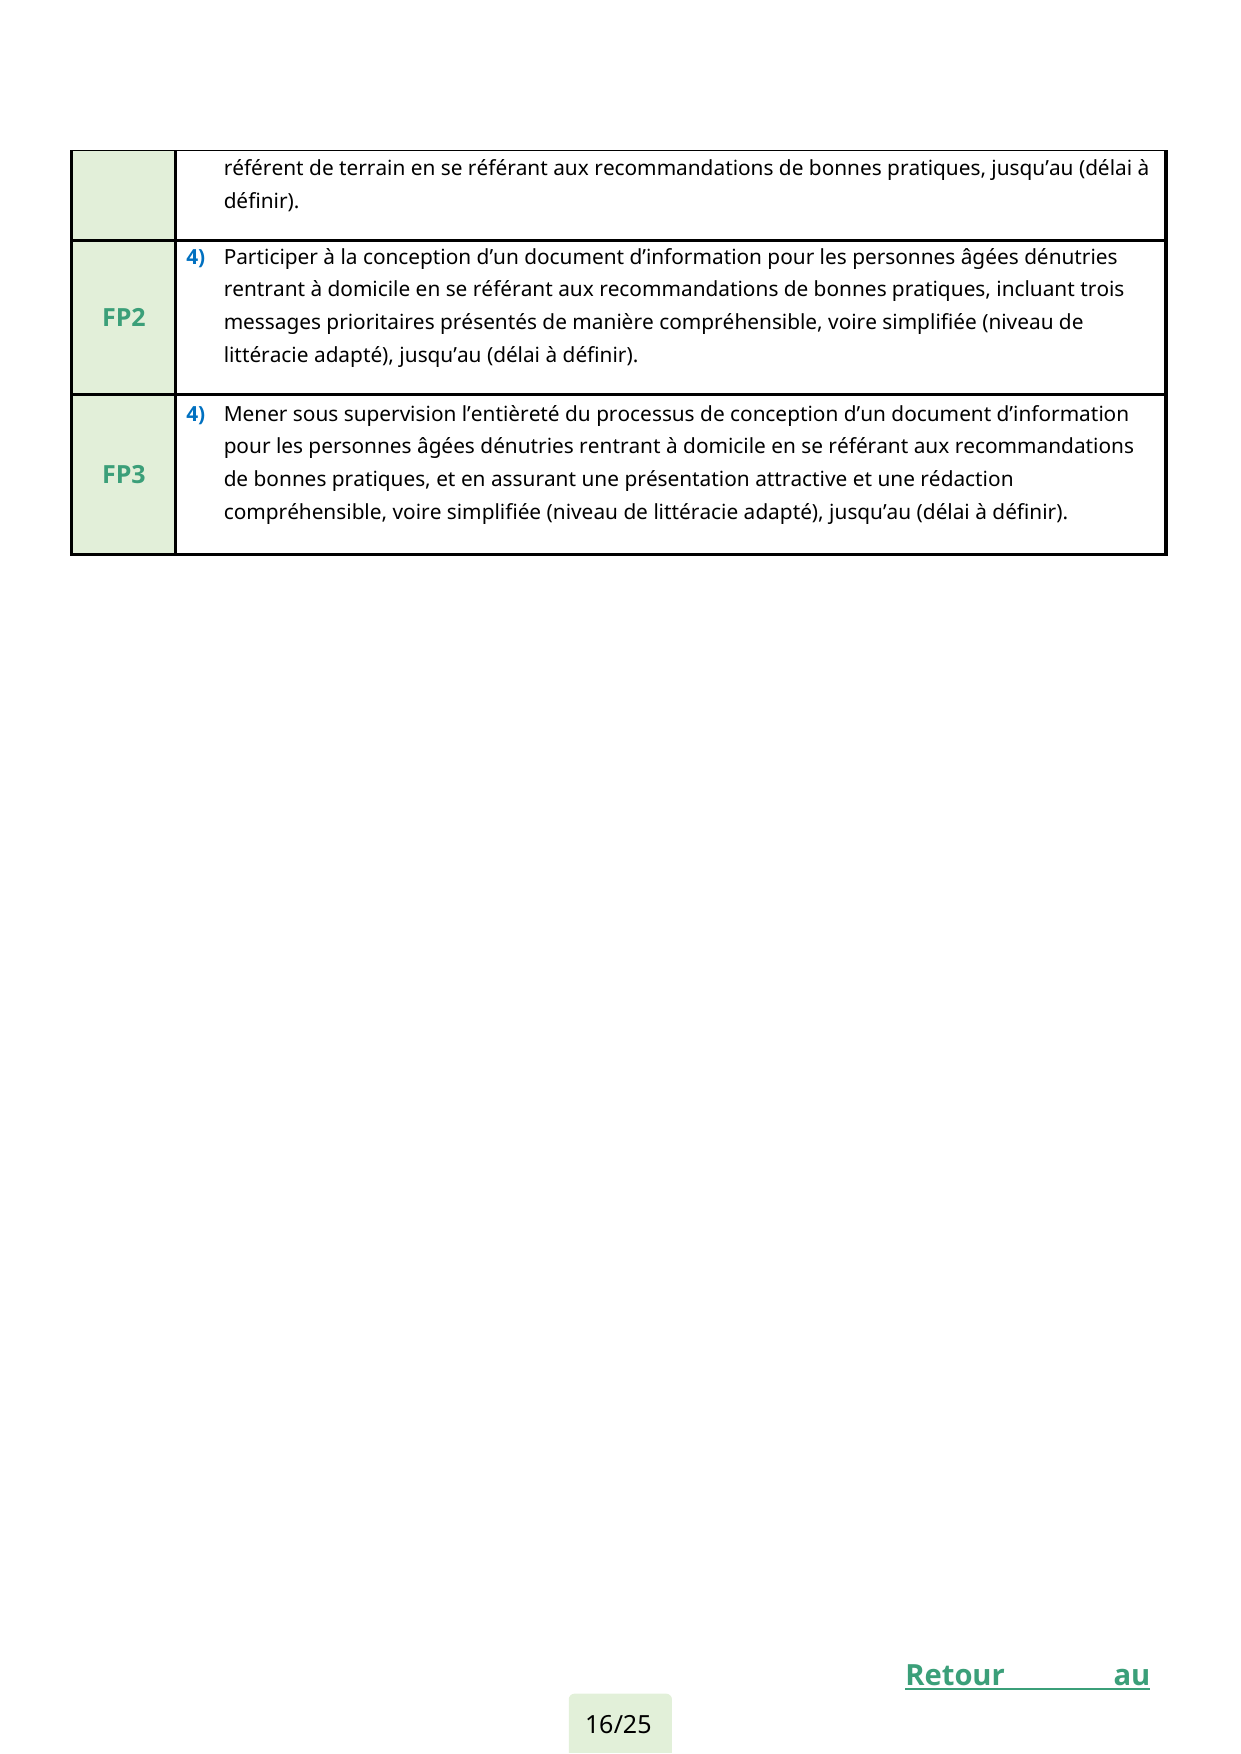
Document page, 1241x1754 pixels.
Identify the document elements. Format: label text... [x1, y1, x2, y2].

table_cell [177, 151, 1164, 239]
table_cell Mener sous supervision l’entièreté du processus de conception d’un document d’information pour les personnes âgées dénutries rentrant à domicile en se référant aux recommandations de bonnes pratiques, et en assurant une présentation attractive et une rédaction compréhensible, voire simplifiée (niveau de littéracie adapté), jusqu’au (délai à définir). [177, 396, 1164, 553]
table_cell FP3 [73, 396, 174, 553]
table_cell Participer à la conception d’un document d’information pour les personnes âgées dénutries rentrant à domicile en se référant aux recommandations de bonnes pratiques, incluant trois messages prioritaires présentés de manière compréhensible, voire simplifiée (niveau de littéracie adapté), jusqu’au (délai à définir). [177, 242, 1164, 393]
table_cell FP2 [73, 242, 174, 393]
table_cell FP1 [73, 151, 174, 239]
